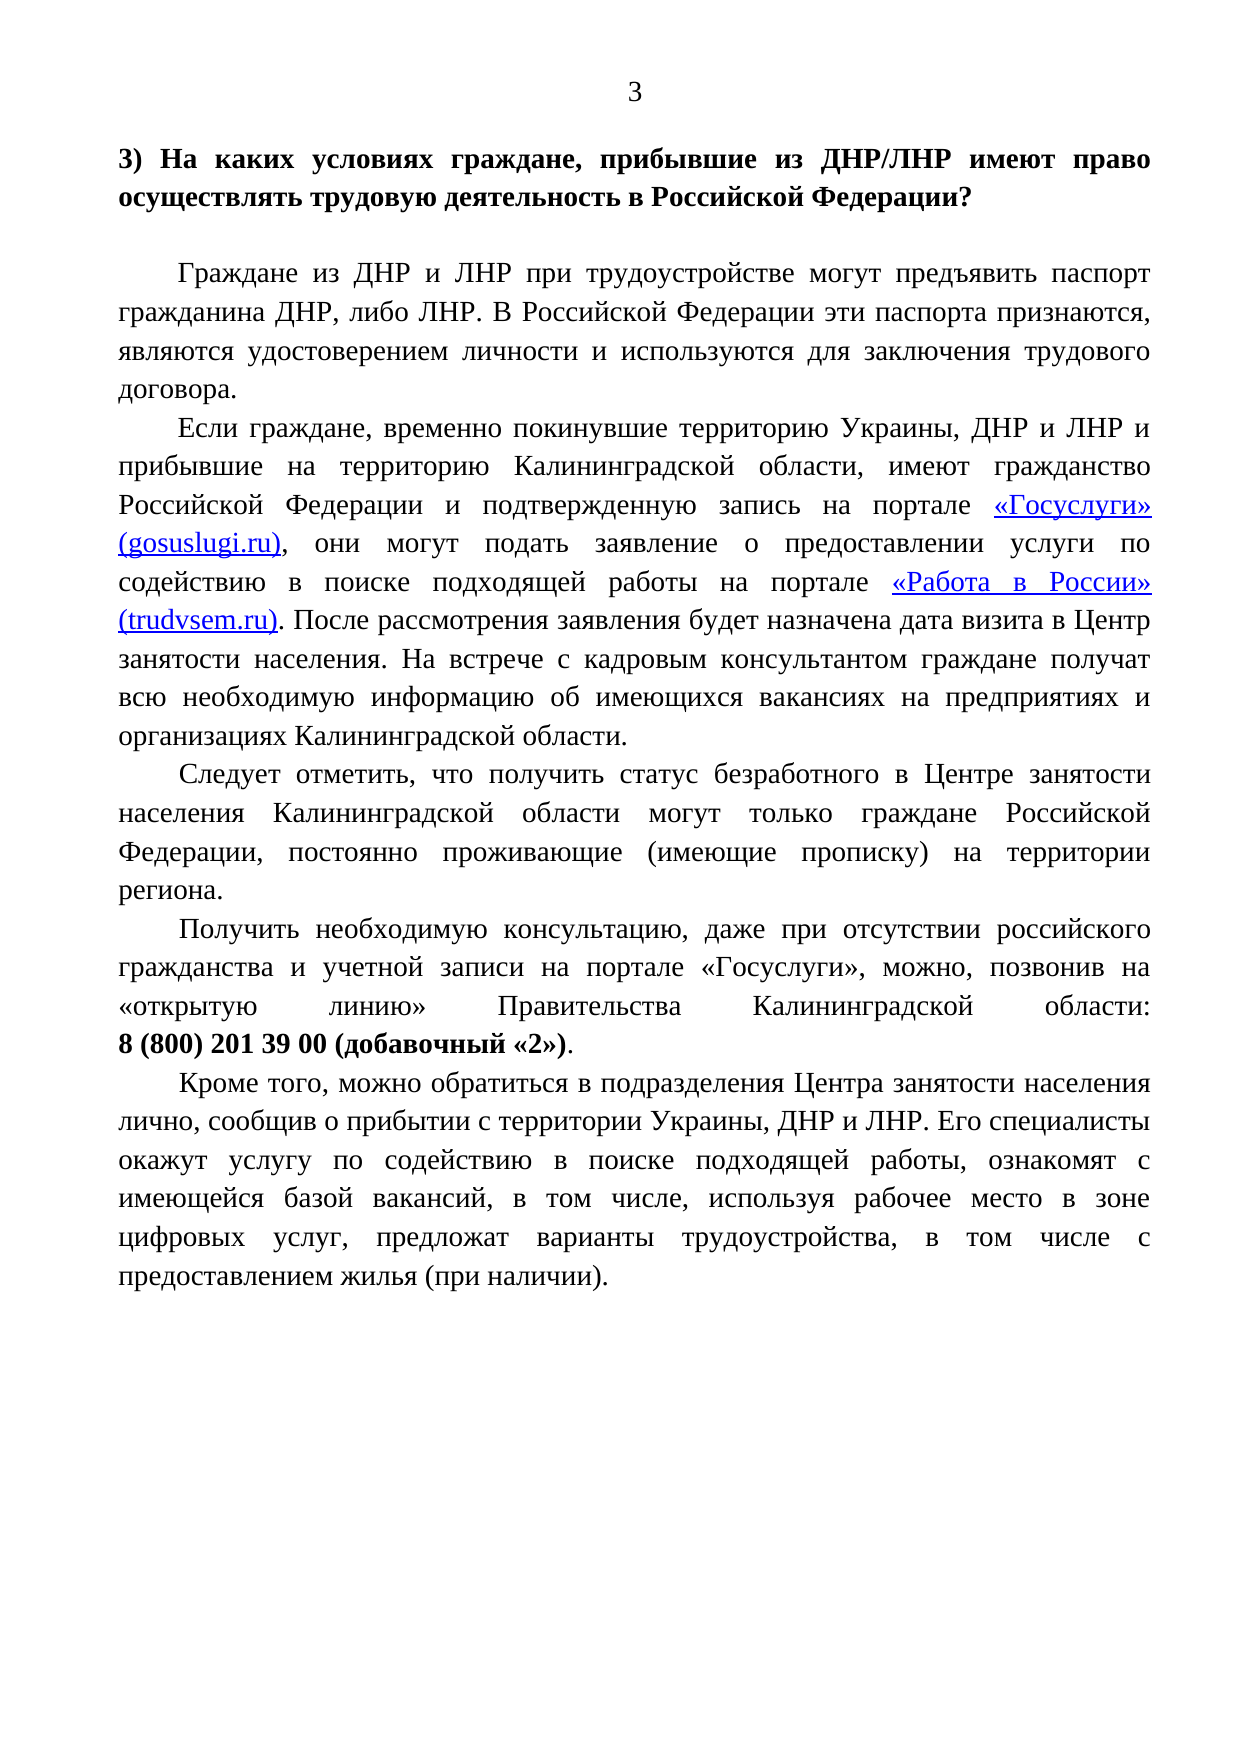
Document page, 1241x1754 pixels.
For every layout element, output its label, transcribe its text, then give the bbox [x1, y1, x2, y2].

text 3) На каких условиях граждане, прибывшие из ДНР/ЛНР имеют право осуществлять трудовую деятельность в Российской Федерации? [118, 141, 1152, 213]
text Если граждане, временно покинувшие территорию Украины, ДНР и ЛНР и прибывшие на территорию Калининградской области, имеют гражданство Российской Федерации и подтвержденную запись на портале «Госуслуги» (gosuslugi.ru), они могут подать заявление о предоставлении услуги по содействию в поиске подходящей работы на портале «Работа в России» (trudvsem.ru). После рассмотрения заявления будет назначена дата визита в Центр занятости населения. На встрече с кадровым консультантом граждане получат всю необходимую информацию об имеющихся вакансиях на предприятиях и организациях Калининградской области. [118, 410, 1152, 752]
text Получить необходимую консультацию, даже при отсутствии российского гражданства и учетной записи на портале «Госуслуги», можно, позвонив на «открытую линию» Правительства Калининградской области: 8 (800) 201 39 00 (добавочный «2»). [118, 911, 1152, 1060]
text Граждане из ДНР и ЛНР при трудоустройстве могут предъявить паспорт гражданина ДНР, либо ЛНР. В Российской Федерации эти паспорта признаются, являются удостоверением личности и используются для заключения трудового договора. [118, 256, 1152, 405]
text Кроме того, можно обратиться в подразделения Центра занятости населения лично, сообщив о прибытии с территории Украины, ДНР и ЛНР. Его специалисты окажут услугу по содействию в поиске подходящей работы, ознакомят с имеющейся базой вакансий, в том числе, используя рабочее место в зоне цифровых услуг, предложат варианты трудоустройства, в том числе с предоставлением жилья (при наличии). [118, 1065, 1152, 1291]
text Следует отметить, что получить статус безработного в Центре занятости населения Калининградской области могут только граждане Российской Федерации, постоянно проживающие (имеющие прописку) на территории региона. [118, 757, 1152, 906]
